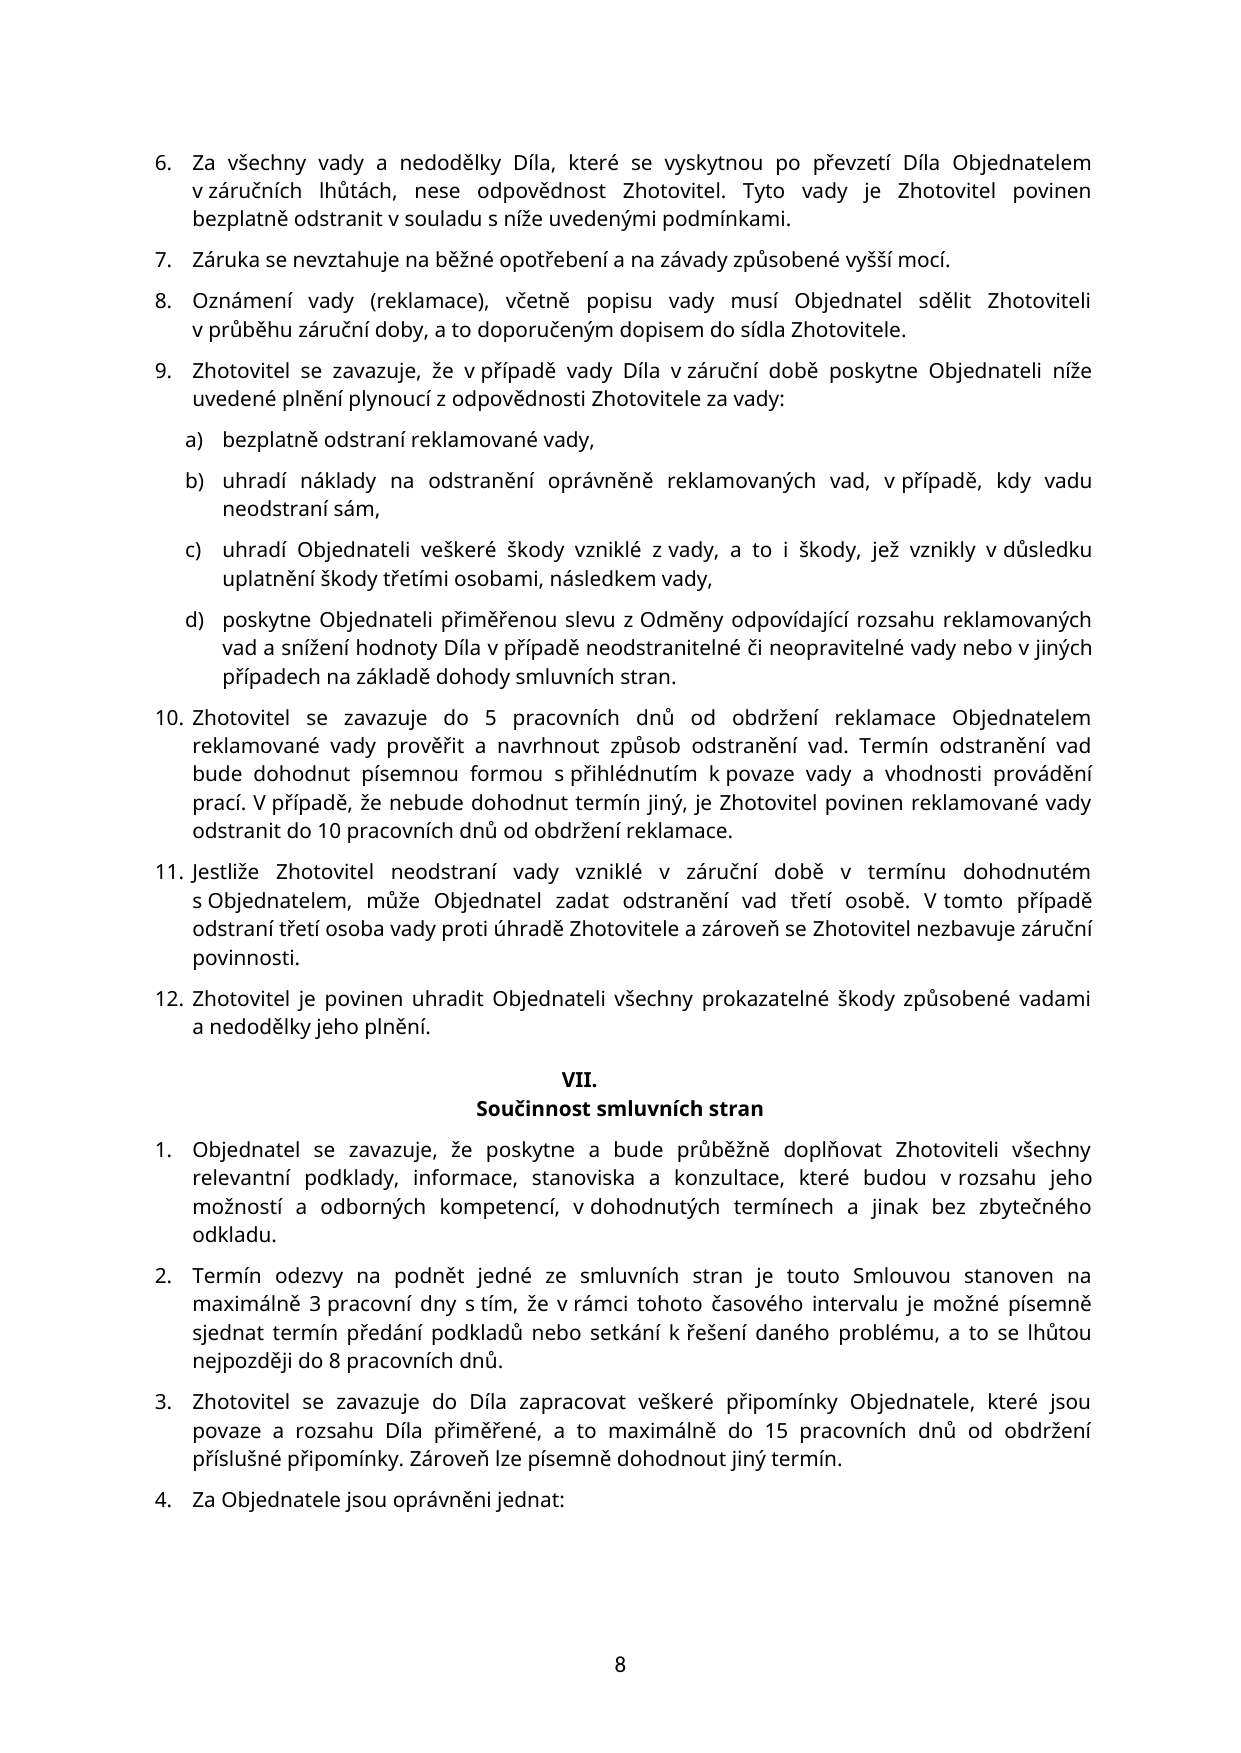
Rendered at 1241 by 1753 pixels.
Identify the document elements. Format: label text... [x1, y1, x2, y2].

subtitle bezplatně odstraní reklamované vady, [185, 425, 1092, 454]
subtitle uhradí Objednateli veškeré škody vzniklé z vady, a to i škody, jež vznikly v důsledku uplatnění škody třetími osobami, následkem vady, [185, 536, 1092, 592]
subtitle Zhotovitel je povinen uhradit Objednateli všechny prokazatelné škody způsobené vadami a nedodělky jeho plnění. [154, 984, 1092, 1041]
subtitle Objednatel se zavazuje, že poskytne a bude průběžně doplňovat Zhotoviteli všechny relevantní podklady, informace, stanoviska a konzultace, které budou v rozsahu jeho možností a odborných kompetencí, v dohodnutých termínech a jinak bez zbytečného odkladu. [154, 1135, 1092, 1249]
subtitle Záruka se nevztahuje na běžné opotřebení a na závady způsobené vyšší mocí. [154, 246, 1092, 274]
subtitle Zhotovitel se zavazuje do 5 pracovních dnů od obdržení reklamace Objednatelem reklamované vady prověřit a navrhnout způsob odstranění vad. Termín odstranění vad bude dohodnut písemnou formou s přihlédnutím k povaze vady a vhodnosti provádění prací. V případě, že nebude dohodnut termín jiný, je Zhotovitel povinen reklamované vady odstranit do 10 pracovních dnů od obdržení reklamace. [154, 703, 1092, 845]
text Součinnost smluvních stran [148, 1094, 1092, 1122]
subtitle Oznámení vady (reklamace), včetně popisu vady musí Objednatel sdělit Zhotoviteli v průběhu záruční doby, a to doporučeným dopisem do sídla Zhotovitele. [154, 286, 1092, 343]
subtitle Zhotovitel se zavazuje, že v případě vady Díla v záruční době poskytne Objednateli níže uvedené plnění plynoucí z odpovědnosti Zhotovitele za vady: [154, 356, 1092, 413]
subtitle Za všechny vady a nedodělky Díla, které se vyskytnou po převzetí Díla Objednatelem v záručních lhůtách, nese odpovědnost Zhotovitel. Tyto vady je Zhotovitel povinen bezplatně odstranit v souladu s níže uvedenými podmínkami. [154, 148, 1092, 233]
subtitle uhradí náklady na odstranění oprávněně reklamovaných vad, v případě, kdy vadu neodstraní sám, [185, 466, 1092, 523]
subtitle Jestliže Zhotovitel neodstraní vady vzniklé v záruční době v termínu dohodnutém s Objednatelem, může Objednatel zadat odstranění vad třetí osobě. V tomto případě odstraní třetí osoba vady proti úhradě Zhotovitele a zároveň se Zhotovitel nezbavuje záruční povinnosti. [154, 857, 1092, 971]
subtitle Za Objednatele jsou oprávněni jednat: [154, 1485, 1092, 1514]
subtitle Termín odezvy na podnět jedné ze smluvních stran je touto Smlouvou stanoven na maximálně 3 pracovní dny s tím, že v rámci tohoto časového intervalu je možné písemně sjednat termín předání podkladů nebo setkání k řešení daného problému, a to se lhůtou nejpozději do 8 pracovních dnů. [154, 1261, 1092, 1375]
subtitle Zhotovitel se zavazuje do Díla zapracovat veškeré připomínky Objednatele, které jsou povaze a rozsahu Díla přiměřené, a to maximálně do 15 pracovních dnů od obdržení příslušné připomínky. Zároveň lze písemně dohodnout jiný termín. [154, 1387, 1092, 1473]
subtitle poskytne Objednateli přiměřenou slevu z Odměny odpovídající rozsahu reklamovaných vad a snížení hodnoty Díla v případě neodstranitelné či neopravitelné vady nebo v jiných případech na základě dohody smluvních stran. [185, 605, 1092, 690]
